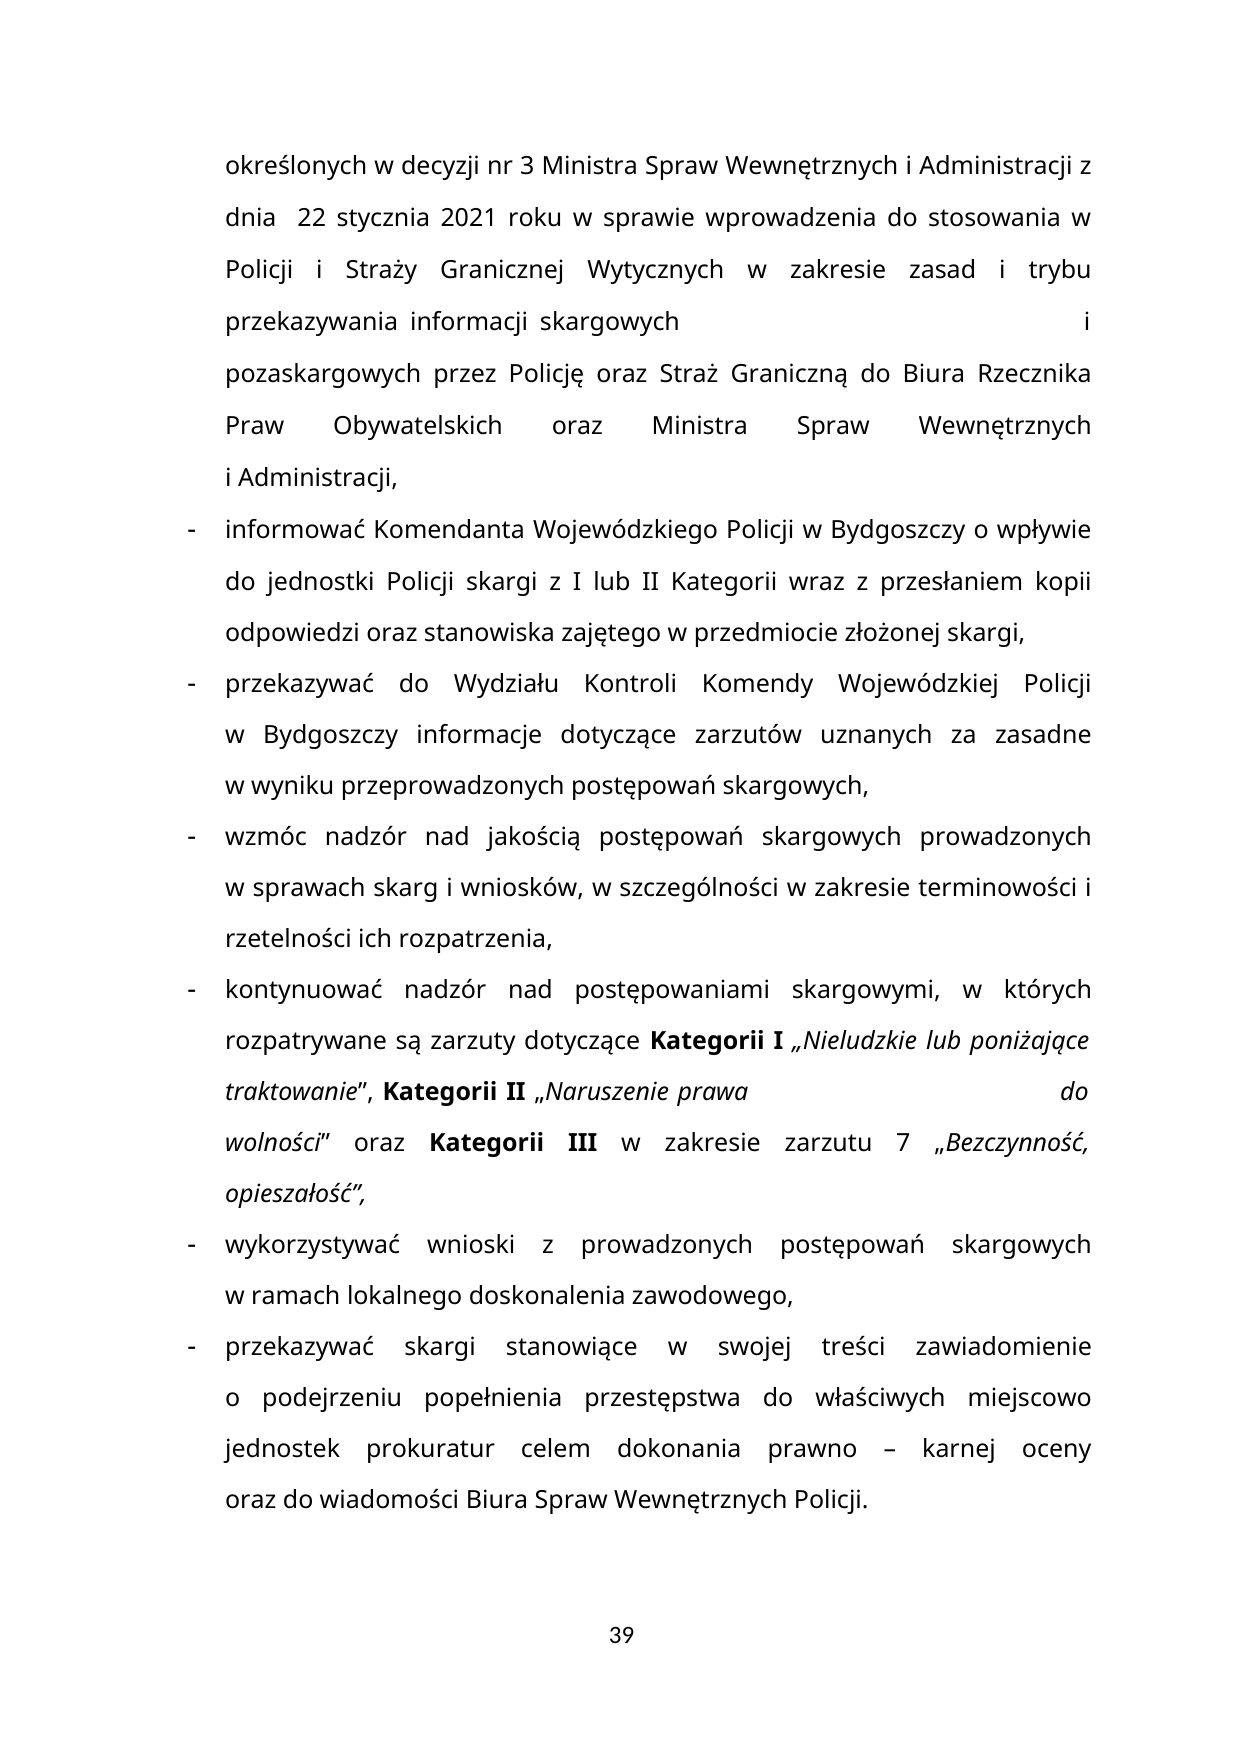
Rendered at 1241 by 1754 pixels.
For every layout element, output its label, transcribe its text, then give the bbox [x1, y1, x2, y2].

list wzmóc nadzór nad jakością postępowań skargowych prowadzonych w sprawach skarg i wniosków, w szczególności w zakresie terminowości i rzetelności ich rozpatrzenia, [187, 818, 1092, 954]
list przekazywać do Wydziału Kontroli Komendy Wojewódzkiej Policji w Bydgoszczy informacje dotyczące zarzutów uznanych za zasadne w wyniku przeprowadzonych postępowań skargowych, [187, 665, 1092, 801]
list przekazywać skargi stanowiące w swojej treści zawiadomienie o podejrzeniu popełnienia przestępstwa do właściwych miejscowo jednostek prokuratur celem dokonania prawno – karnej oceny oraz do wiadomości Biura Spraw Wewnętrznych Policji. [187, 1329, 1092, 1516]
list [187, 148, 1092, 494]
list informować Komendanta Wojewódzkiego Policji w Bydgoszczy o wpływie do jednostki Policji skargi z I lub II Kategorii wraz z przesłaniem kopii odpowiedzi oraz stanowiska zajętego w przedmiocie złożonej skargi, [187, 512, 1092, 648]
list wykorzystywać wnioski z prowadzonych postępowań skargowych w ramach lokalnego doskonalenia zawodowego, [187, 1227, 1092, 1312]
list kontynuować nadzór nad postępowaniami skargowymi, w których rozpatrywane są zarzuty dotyczące Kategorii I „Nieludzkie lub poniżające traktowanie”, Kategorii II „Naruszenie prawa do wolności” oraz Kategorii III w zakresie zarzutu 7 „Bezczynność, opieszałość”, [187, 972, 1092, 1210]
